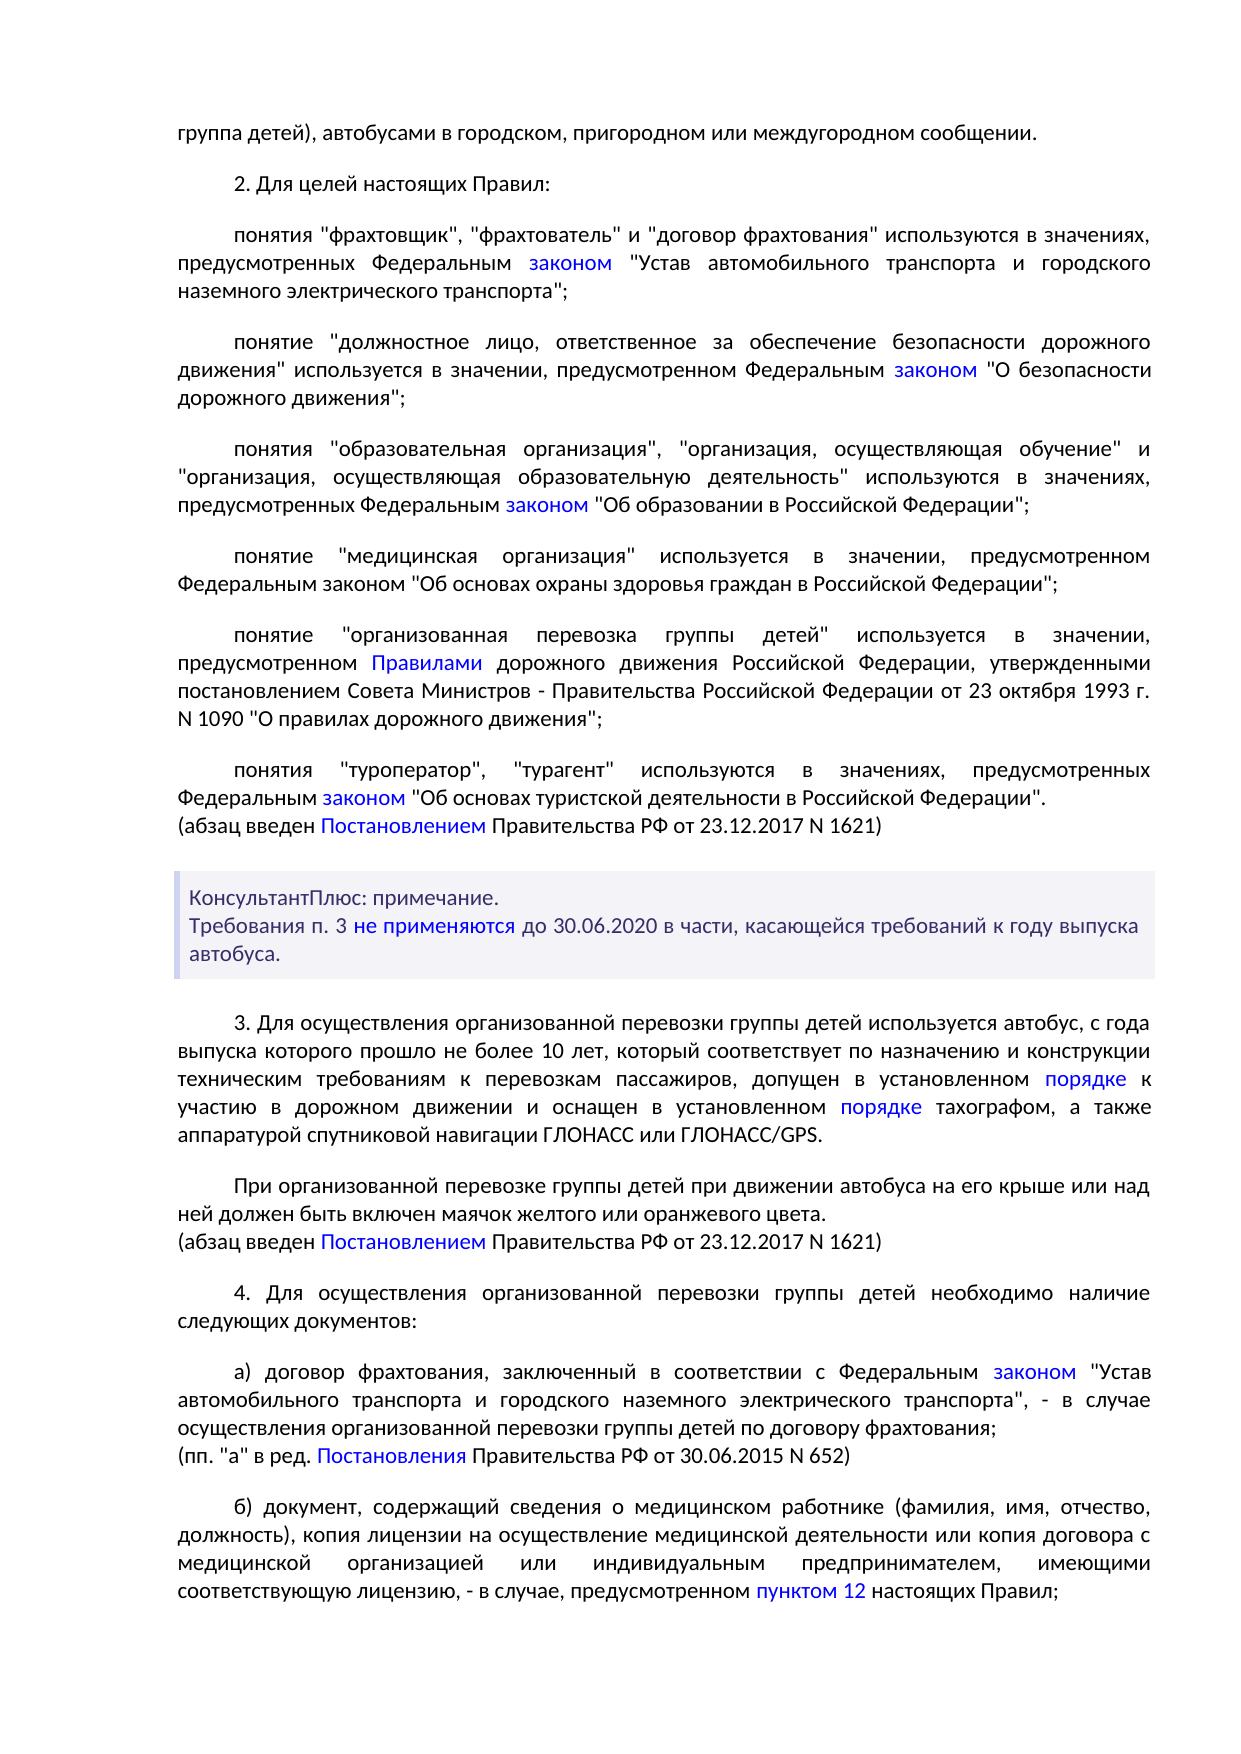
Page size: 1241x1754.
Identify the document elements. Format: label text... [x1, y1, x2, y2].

text понятия "туроператор", "турагент" используются в значениях, предусмотренных Федеральным законом "Об основах туристской деятельности в Российской Федерации". [177, 755, 1152, 811]
text понятия "образовательная организация", "организация, осуществляющая обучение" и "организация, осуществляющая образовательную деятельность" используются в значениях, предусмотренных Федеральным законом "Об образовании в Российской Федерации"; [177, 434, 1152, 518]
text При организованной перевозке группы детей при движении автобуса на его крыше или над ней должен быть включен маячок желтого или оранжевого цвета. [177, 1171, 1152, 1227]
text понятие "организованная перевозка группы детей" используется в значении, предусмотренном Правилами дорожного движения Российской Федерации, утвержденными постановлением Совета Министров - Правительства Российской Федерации от 23 октября 1993 г. N 1090 "О правилах дорожного движения"; [177, 620, 1152, 732]
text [177, 118, 1152, 146]
text б) документ, содержащий сведения о медицинском работнике (фамилия, имя, отчество, должность), копия лицензии на осуществление медицинской деятельности или копия договора с медицинской организацией или индивидуальным предпринимателем, имеющими соответствующую лицензию, - в случае, предусмотренном пунктом 12 настоящих Правил; [177, 1492, 1152, 1604]
text понятие "медицинская организация" используется в значении, предусмотренном Федеральным законом "Об основах охраны здоровья граждан в Российской Федерации"; [177, 541, 1152, 597]
text (абзац введен Постановлением Правительства РФ от 23.12.2017 N 1621) [177, 811, 1152, 839]
text (абзац введен Постановлением Правительства РФ от 23.12.2017 N 1621) [177, 1227, 1152, 1255]
text понятие "должностное лицо, ответственное за обеспечение безопасности дорожного движения" используется в значении, предусмотренном Федеральным законом "О безопасности дорожного движения"; [177, 327, 1152, 411]
table_header КонсультантПлюс: примечание. Требования п. 3 не применяются до 30.06.2020 в части, касающейся требований к году выпуска автобуса. [180, 871, 1149, 979]
text а) договор фрахтования, заключенный в соответствии с Федеральным законом "Устав автомобильного транспорта и городского наземного электрического транспорта", - в случае осуществления организованной перевозки группы детей по договору фрахтования; [177, 1357, 1152, 1441]
text 3. Для осуществления организованной перевозки группы детей используется автобус, с года выпуска которого прошло не более 10 лет, который соответствует по назначению и конструкции техническим требованиям к перевозкам пассажиров, допущен в установленном порядке к участию в дорожном движении и оснащен в установленном порядке тахографом, а также аппаратурой спутниковой навигации ГЛОНАСС или ГЛОНАСС/GPS. [177, 1008, 1152, 1148]
text 4. Для осуществления организованной перевозки группы детей необходимо наличие следующих документов: [177, 1278, 1152, 1334]
text (пп. "а" в ред. Постановления Правительства РФ от 30.06.2015 N 652) [177, 1441, 1152, 1469]
text понятия "фрахтовщик", "фрахтователь" и "договор фрахтования" используются в значениях, предусмотренных Федеральным законом "Устав автомобильного транспорта и городского наземного электрического транспорта"; [177, 220, 1152, 304]
text 2. Для целей настоящих Правил: [177, 169, 1152, 197]
